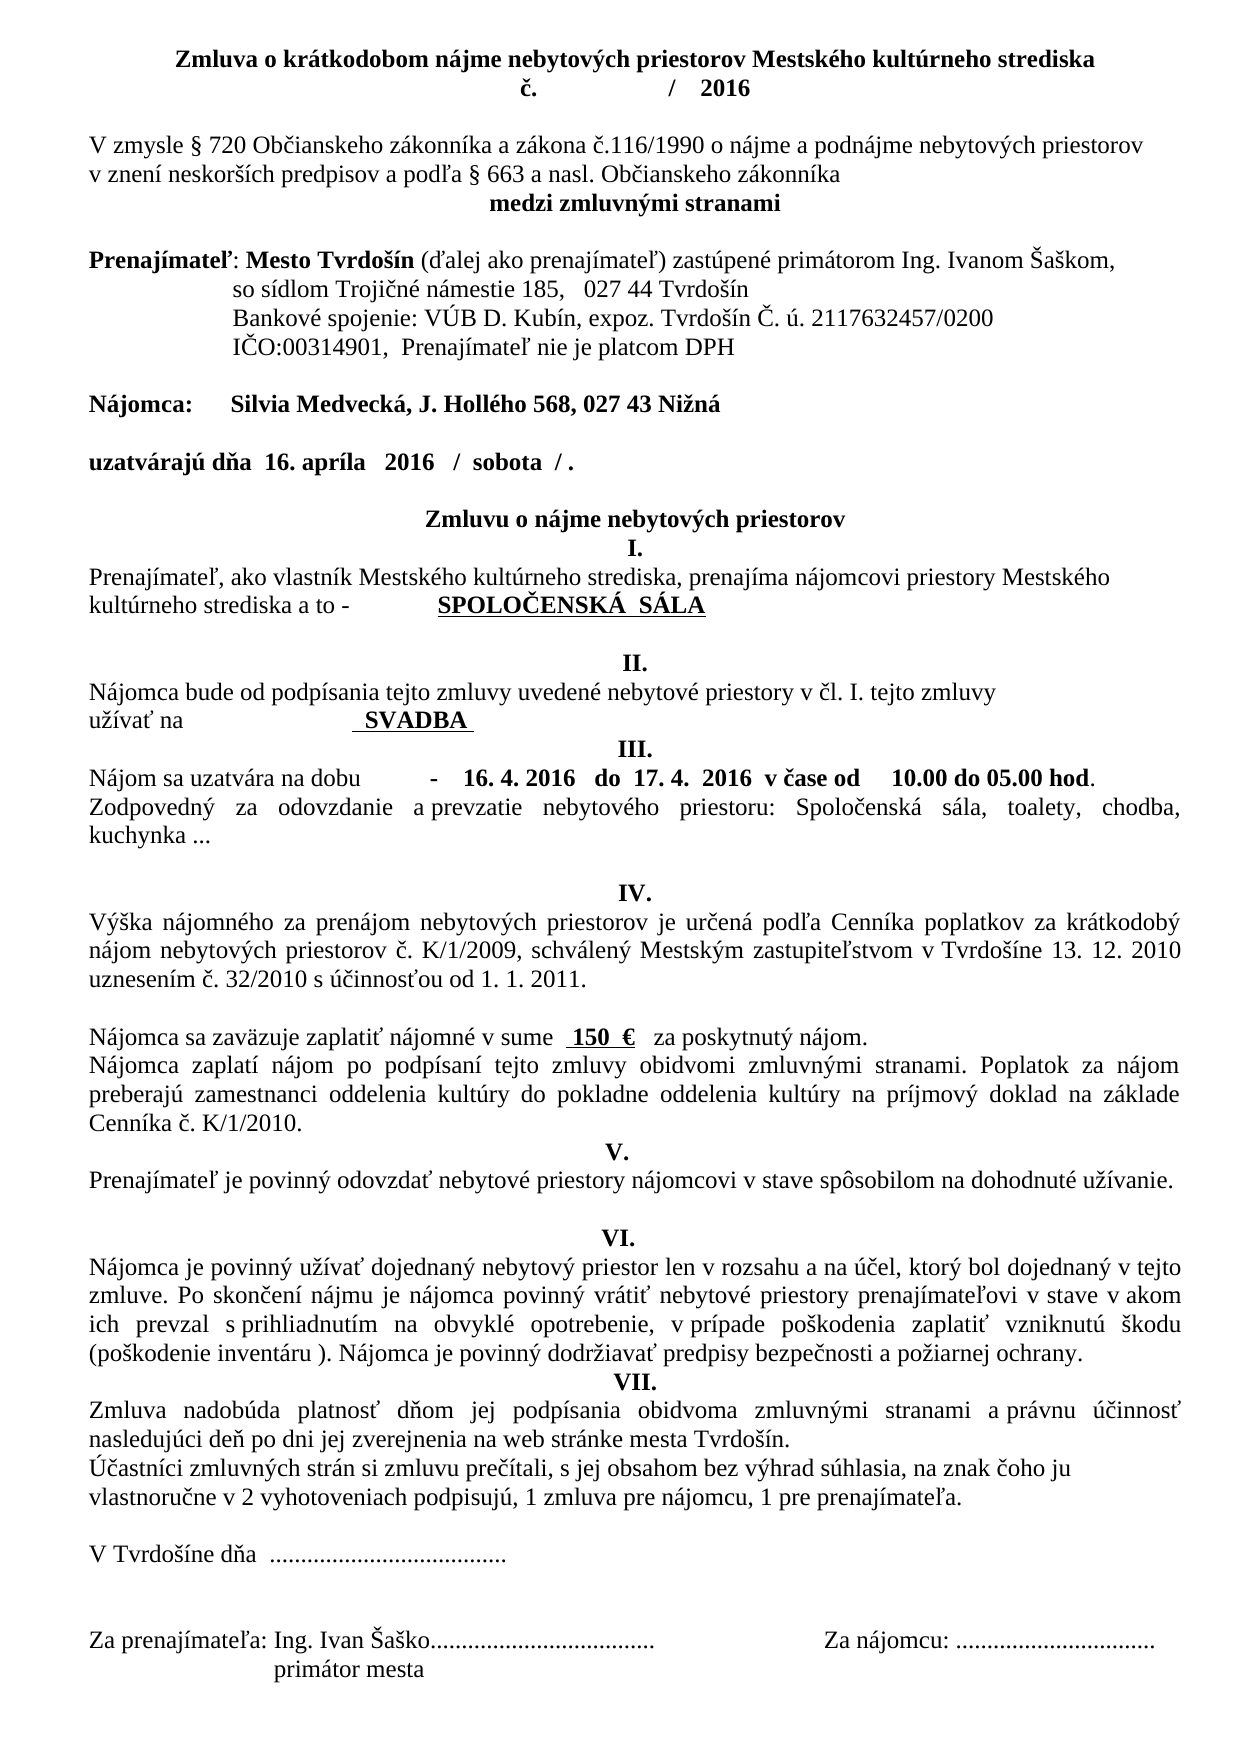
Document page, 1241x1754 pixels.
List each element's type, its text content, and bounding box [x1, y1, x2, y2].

text II. [89, 648, 1181, 677]
text V Tvrdošíne dňa ...................................... [89, 1539, 1181, 1568]
text Prenajímateľ je povinný odovzdať nebytové priestory nájomcovi v stave spôsobilom na dohodnuté užívanie. [89, 1166, 1181, 1194]
text medzi zmluvnými stranami [89, 188, 1181, 217]
text V zmysle § 720 Občianskeho zákonníka a zákona č.116/1990 o nájme a podnájme nebytových priestorov v znení neskorších predpisov a podľa § 663 a nasl. Občianskeho zákonníka [89, 131, 1181, 188]
text Nájomca je povinný užívať dojednaný nebytový priestor len v rozsahu a na účel, ktorý bol dojednaný v tejto zmluve. Po skončení nájmu je nájomca povinný vrátiť nebytové priestory prenajímateľovi v stave v akom ich prevzal s prihliadnutím na obvyklé opotrebenie, v prípade poškodenia zaplatiť vzniknutú škodu (poškodenie inventáru ). Nájomca je povinný dodržiavať predpisy bezpečnosti a požiarnej ochrany. [89, 1252, 1181, 1367]
text č. / 2016 [89, 73, 1181, 102]
text Za prenajímateľa: Ing. Ivan Šaško.................................... Za nájomcu: ................................ [89, 1626, 1181, 1654]
text Nájomca bude od podpísania tejto zmluvy uvedené nebytové priestory v čl. I. tejto zmluvy [89, 677, 1181, 706]
text Nájomca: Silvia Medvecká, J. Hollého 568, 027 43 Nižná [89, 389, 1181, 418]
text VII. [89, 1367, 1181, 1396]
text Nájomca zaplatí nájom po podpísaní tejto zmluvy obidvomi zmluvnými stranami. Poplatok za nájom preberajú zamestnanci oddelenia kultúry do pokladne oddelenia kultúry na príjmový doklad na základe Cenníka č. K/1/2010. [89, 1051, 1181, 1137]
text III. [89, 734, 1181, 763]
text Nájom sa uzatvára na dobu - 16. 4. 2016 do 17. 4. 2016 v čase od 10.00 do 05.00 hod. [89, 763, 1181, 792]
text VI. [89, 1223, 1181, 1252]
text uzatvárajú dňa 16. apríla 2016 / sobota / . [89, 447, 1181, 476]
text Zmluva o krátkodobom nájme nebytových priestorov Mestského kultúrneho strediska [89, 44, 1181, 73]
text Nájomca sa zaväzuje zaplatiť nájomné v sume 150 € za poskytnutý nájom. [89, 1022, 1181, 1051]
text užívať na SVADBA [89, 706, 1181, 734]
text V. [89, 1137, 1181, 1166]
text Zmluva nadobúda platnosť dňom jej podpísania obidvoma zmluvnými stranami a právnu účinnosť nasledujúci deň po dni jej zverejnenia na web stránke mesta Tvrdošín. [89, 1396, 1181, 1453]
text so sídlom Trojičné námestie 185, 027 44 Tvrdošín [89, 274, 1181, 303]
text Zodpovedný za odovzdanie a prevzatie nebytového priestoru: Spoločenská sála, toalety, chodba, kuchynka ... [89, 792, 1181, 849]
text Prenajímateľ, ako vlastník Mestského kultúrneho strediska, prenajíma nájomcovi priestory Mestského kultúrneho strediska a to - SPOLOČENSKÁ SÁLA [89, 562, 1181, 619]
text I. [89, 533, 1181, 562]
text Zmluvu o nájme nebytových priestorov [89, 504, 1181, 533]
text Bankové spojenie: VÚB D. Kubín, expoz. Tvrdošín Č. ú. 2117632457/0200 [89, 303, 1181, 332]
text Účastníci zmluvných strán si zmluvu prečítali, s jej obsahom bez výhrad súhlasia, na znak čoho ju vlastnoručne v 2 vyhotoveniach podpisujú, 1 zmluva pre nájomcu, 1 pre prenajímateľa. [89, 1453, 1181, 1511]
text primátor mesta [89, 1654, 1181, 1683]
text IČO:00314901, Prenajímateľ nie je platcom DPH [89, 332, 1181, 361]
text Prenajímateľ: (ďalej ako prenajímateľ) zastúpené primátorom Ing. Ivanom Šaškom, [89, 246, 1181, 274]
text Výška nájomného za prenájom nebytových priestorov je určená podľa Cenníka poplatkov za krátkodobý nájom nebytových priestorov č. K/1/2009, schválený Mestským zastupiteľstvom v Tvrdošíne 13. 12. 2010 uznesením č. 32/2010 s účinnosťou od 1. 1. 2011. [89, 907, 1181, 993]
text IV. [89, 878, 1181, 907]
